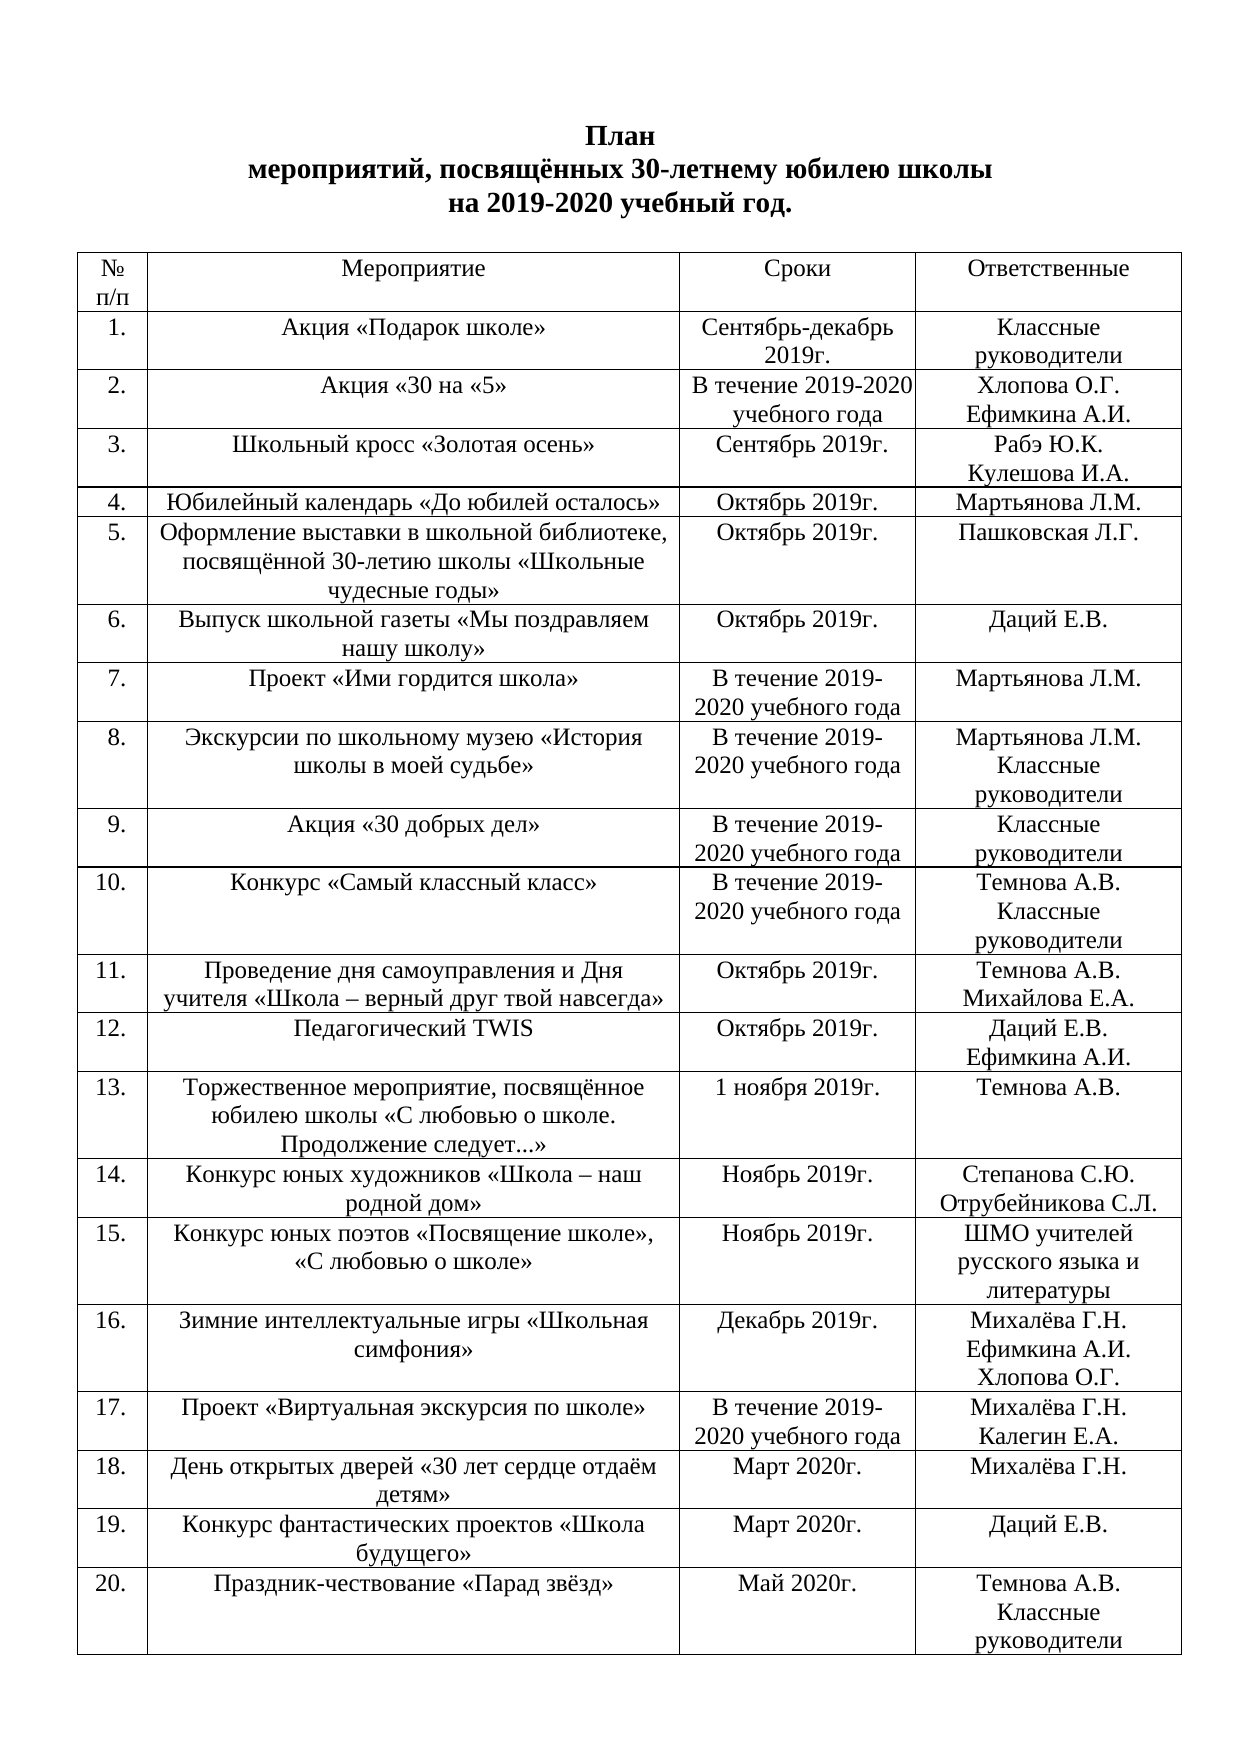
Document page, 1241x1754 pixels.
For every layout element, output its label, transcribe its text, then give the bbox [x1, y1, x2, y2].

table_cell [78, 1013, 147, 1071]
table_cell [78, 517, 147, 603]
table_cell Классные руководители [916, 809, 1181, 866]
table_cell [78, 1159, 147, 1217]
table_cell Выпуск школьной газеты «Мы поздравляем нашу школу» [148, 605, 679, 662]
table_cell Педагогический TWIS [148, 1013, 679, 1071]
table_cell В течение 2019-2020 учебного года [680, 663, 915, 721]
table_cell Темнова А.В. [916, 1072, 1181, 1158]
table_cell Зимние интеллектуальные игры «Школьная симфония» [148, 1305, 679, 1391]
table_cell Темнова А.В. Михайлова Е.А. [916, 955, 1181, 1012]
table_cell Сентябрь-декабрь 2019г. [680, 312, 915, 369]
table_cell Ноябрь 2019г. [680, 1159, 915, 1217]
text на 2019-2020 учебный год. [89, 185, 1152, 219]
table_cell [78, 605, 147, 662]
table_cell Сентябрь 2019г. [680, 429, 915, 486]
table_cell Октябрь 2019г. [680, 955, 915, 1012]
table_cell Пашковская Л.Г. [916, 517, 1181, 603]
table_cell В течение 2019-2020 учебного года [680, 722, 915, 808]
table_cell Мартьянова Л.М. Классные руководители [916, 722, 1181, 808]
table_cell Проведение дня самоуправления и Дня учителя «Школа – верный друг твой навсегда» [148, 955, 679, 1012]
table_cell Март 2020г. [680, 1509, 915, 1567]
table_cell [78, 1218, 147, 1304]
table_cell Юбилейный календарь «До юбилей осталось» [148, 488, 679, 516]
table_cell Акция «30 добрых дел» [148, 809, 679, 866]
table_cell Конкурс «Самый классный класс» [148, 868, 679, 954]
table_cell Михалёва Г.Н. [916, 1451, 1181, 1508]
table_cell В течение 2019-2020 учебного года [680, 370, 915, 428]
table_cell [78, 1392, 147, 1450]
table_cell Октябрь 2019г. [680, 1013, 915, 1071]
table_cell Проект «Ими гордится школа» [148, 663, 679, 721]
text мероприятий, посвящённых 30-летнему юбилею школы [89, 152, 1152, 185]
table_cell Классные руководители [916, 312, 1181, 369]
table_cell [78, 1509, 147, 1567]
table_cell В течение 2019-2020 учебного года [680, 868, 915, 954]
table_cell [78, 955, 147, 1012]
table_cell [78, 1305, 147, 1391]
table_cell Акция «Подарок школе» [148, 312, 679, 369]
table_cell Мартьянова Л.М. [916, 488, 1181, 516]
table_cell [78, 809, 147, 866]
table_cell День открытых дверей «30 лет сердце отдаём детям» [148, 1451, 679, 1508]
table_cell [78, 429, 147, 486]
table_cell [78, 1451, 147, 1508]
table_header Сроки [680, 253, 915, 311]
text План [89, 118, 1152, 152]
table_cell [78, 370, 147, 428]
table_cell Михалёва Г.Н. Калегин Е.А. [916, 1392, 1181, 1450]
table_cell Даций Е.В. [916, 605, 1181, 662]
table_cell Степанова С.Ю. Отрубейникова С.Л. [916, 1159, 1181, 1217]
table_cell Март 2020г. [680, 1451, 915, 1508]
table_cell Праздник-чествование «Парад звёзд» [148, 1568, 679, 1654]
table_cell [78, 1568, 147, 1654]
table_cell Мартьянова Л.М. [916, 663, 1181, 721]
table_cell [78, 663, 147, 721]
table_cell Оформление выставки в школьной библиотеке, посвящённой 30-летию школы «Школьные чудесные годы» [148, 517, 679, 603]
table_cell Темнова А.В. Классные руководители [916, 868, 1181, 954]
table_cell Акция «30 на «5» [148, 370, 679, 428]
table_cell Октябрь 2019г. [680, 605, 915, 662]
table_cell Конкурс юных поэтов «Посвящение школе», «С любовью о школе» [148, 1218, 679, 1304]
table_cell Экскурсии по школьному музею «История школы в моей судьбе» [148, 722, 679, 808]
table_cell В течение 2019-2020 учебного года [680, 809, 915, 866]
table_cell [78, 488, 147, 516]
table_header № п/п [78, 253, 147, 311]
table_header Ответственные [916, 253, 1181, 311]
table_cell Октябрь 2019г. [680, 488, 915, 516]
table_cell Темнова А.В. Классные руководители [916, 1568, 1181, 1654]
table_cell Конкурс фантастических проектов «Школа будущего» [148, 1509, 679, 1567]
table_cell Октябрь 2019г. [680, 517, 915, 603]
table_cell Рабэ Ю.К. Кулешова И.А. [916, 429, 1181, 486]
table_cell Ноябрь 2019г. [680, 1218, 915, 1304]
table_header Мероприятие [148, 253, 679, 311]
table_cell [78, 1072, 147, 1158]
table_cell Торжественное мероприятие, посвящённое юбилею школы «С любовью о школе. Продолжение следует...» [148, 1072, 679, 1158]
table_cell Даций Е.В. [916, 1509, 1181, 1567]
table_cell В течение 2019-2020 учебного года [680, 1392, 915, 1450]
table_cell [78, 868, 147, 954]
table_cell Михалёва Г.Н. Ефимкина А.И. Хлопова О.Г. [916, 1305, 1181, 1391]
table_cell [78, 722, 147, 808]
table_cell Проект «Виртуальная экскурсия по школе» [148, 1392, 679, 1450]
table_cell 1 ноября 2019г. [680, 1072, 915, 1158]
table_cell Даций Е.В. Ефимкина А.И. [916, 1013, 1181, 1071]
table_cell Хлопова О.Г. Ефимкина А.И. [916, 370, 1181, 428]
table_cell Декабрь 2019г. [680, 1305, 915, 1391]
table_cell [78, 312, 147, 369]
table_cell Школьный кросс «Золотая осень» [148, 429, 679, 486]
table_cell Конкурс юных художников «Школа – наш родной дом» [148, 1159, 679, 1217]
table_cell ШМО учителей русского языка и литературы [916, 1218, 1181, 1304]
table_cell Май 2020г. [680, 1568, 915, 1654]
